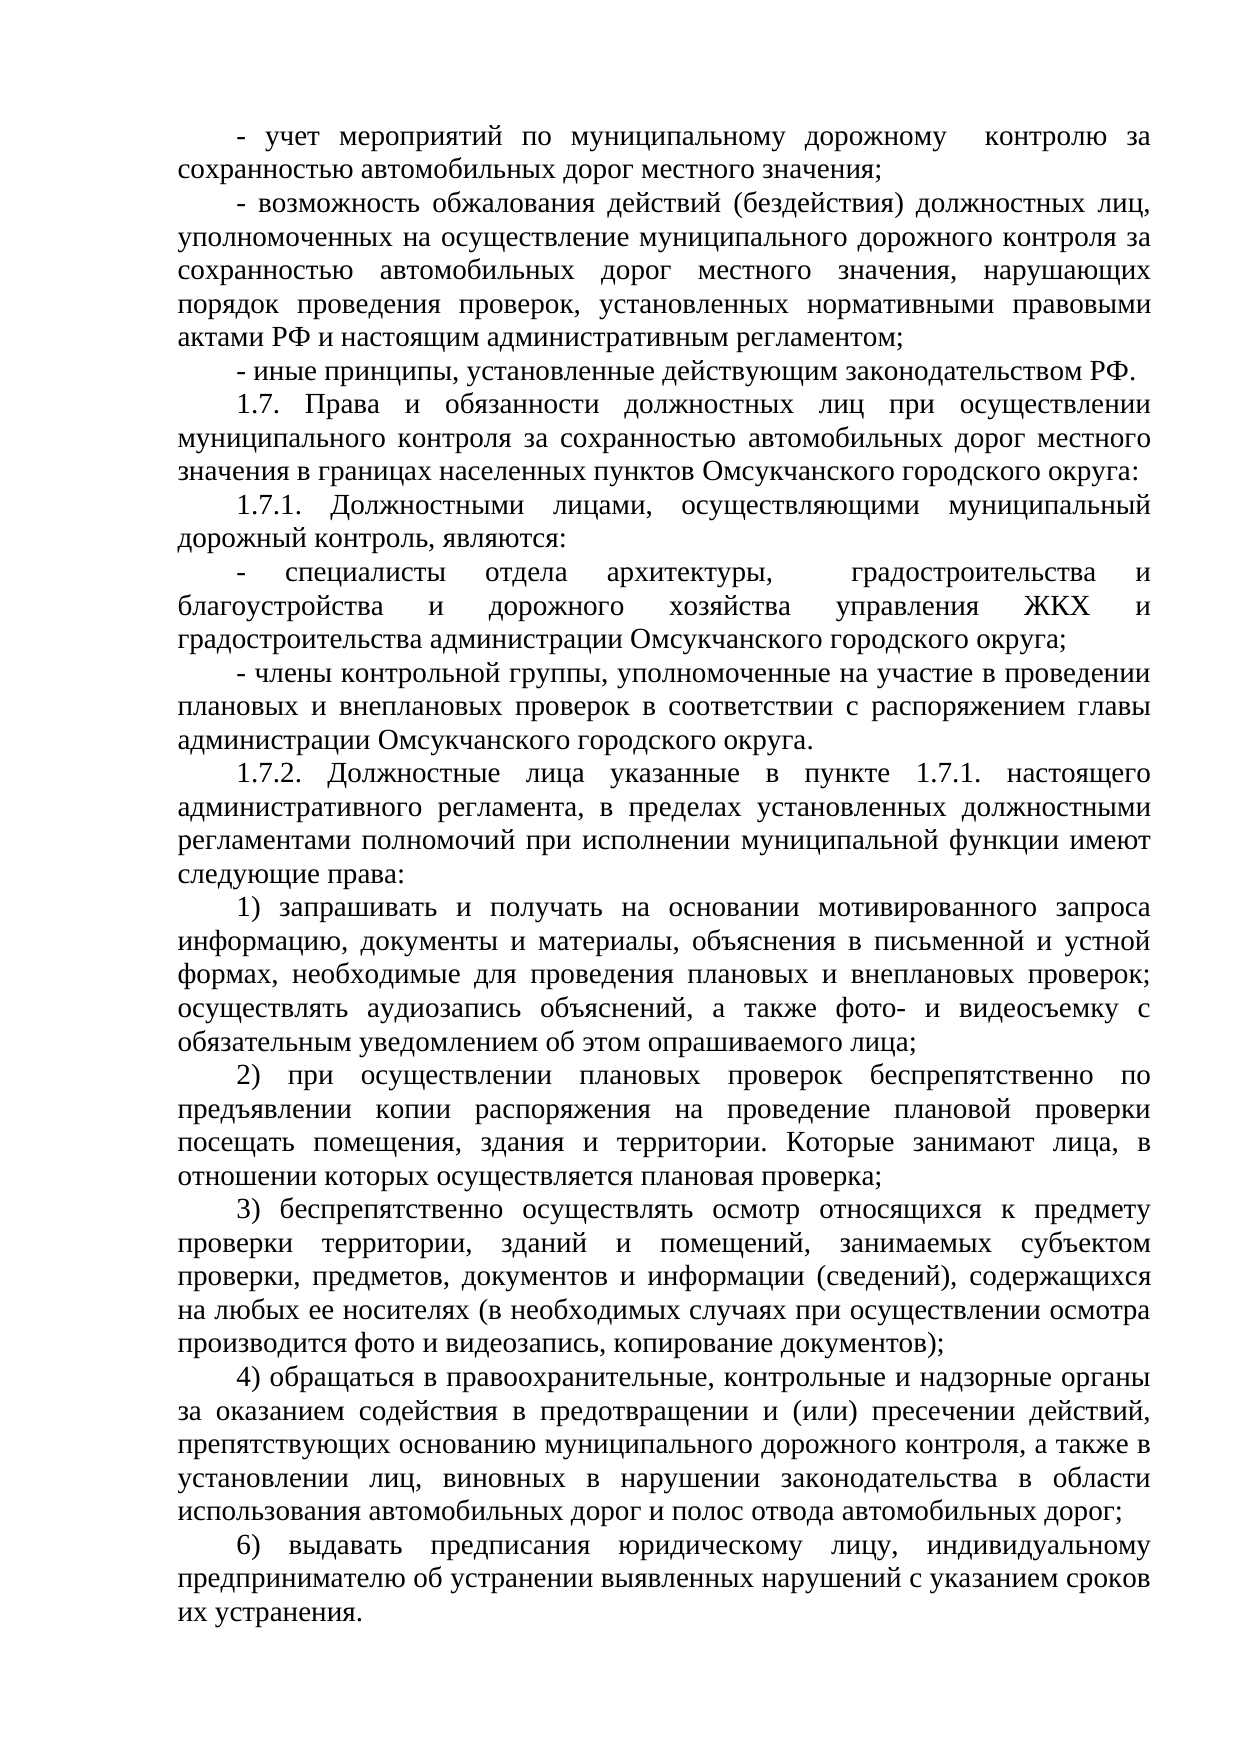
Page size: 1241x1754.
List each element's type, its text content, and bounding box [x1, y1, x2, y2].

text 4) обращаться в правоохранительные, контрольные и надзорные органы за оказанием содействия в предотвращении и (или) пресечении действий, препятствующих основанию муниципального дорожного контроля, а также в установлении лиц, виновных в нарушении законодательства в области использования автомобильных дорог и полос отвода автомобильных дорог; [177, 1359, 1152, 1527]
text 1.7.1. Должностными лицами, осуществляющими муниципальный дорожный контроль, являются: [177, 487, 1152, 554]
text - возможность обжалования действий (бездействия) должностных лиц, уполномоченных на осуществление муниципального дорожного контроля за сохранностью автомобильных дорог местного значения, нарушающих порядок проведения проверок, установленных нормативными правовыми актами РФ и настоящим административным регламентом; [177, 185, 1152, 353]
text 1) запрашивать и получать на основании мотивированного запроса информацию, документы и материалы, объяснения в письменной и устной формах, необходимые для проведения плановых и внеплановых проверок; осуществлять аудиозапись объяснений, а также фото- и видеосъемку с обязательным уведомлением об этом опрашиваемого лица; [177, 889, 1152, 1057]
text - иные принципы, установленные действующим законодательством РФ. [236, 353, 1152, 386]
text - специалисты отдела архитектуры, градостроительства и благоустройства и дорожного хозяйства управления ЖКХ и градостроительства администрации Омсукчанского городского округа; [177, 554, 1152, 655]
text 1.7. Права и обязанности должностных лиц при осуществлении муниципального контроля за сохранностью автомобильных дорог местного значения в границах населенных пунктов Омсукчанского городского округа: [177, 386, 1152, 487]
text 1.7.2. Должностные лица указанные в пункте 1.7.1. настоящего административного регламента, в пределах установленных должностными регламентами полномочий при исполнении муниципальной функции имеют следующие права: [177, 755, 1152, 889]
text 2) при осуществлении плановых проверок беспрепятственно по предъявлении копии распоряжения на проведение плановой проверки посещать помещения, здания и территории. Которые занимают лица, в отношении которых осуществляется плановая проверка; [177, 1057, 1152, 1191]
text - члены контрольной группы, уполномоченные на участие в проведении плановых и внеплановых проверок в соответствии с распоряжением главы администрации Омсукчанского городского округа. [177, 655, 1152, 755]
text 3) беспрепятственно осуществлять осмотр относящихся к предмету проверки территории, зданий и помещений, занимаемых субъектом проверки, предметов, документов и информации (сведений), содержащихся на любых ее носителях (в необходимых случаях при осуществлении осмотра производится фото и видеозапись, копирование документов); [177, 1191, 1152, 1359]
text - учет мероприятий по муниципальному дорожному контролю за сохранностью автомобильных дорог местного значения; [177, 118, 1152, 185]
text 6) выдавать предписания юридическому лицу, индивидуальному предпринимателю об устранении выявленных нарушений с указанием сроков их устранения. [177, 1527, 1152, 1627]
